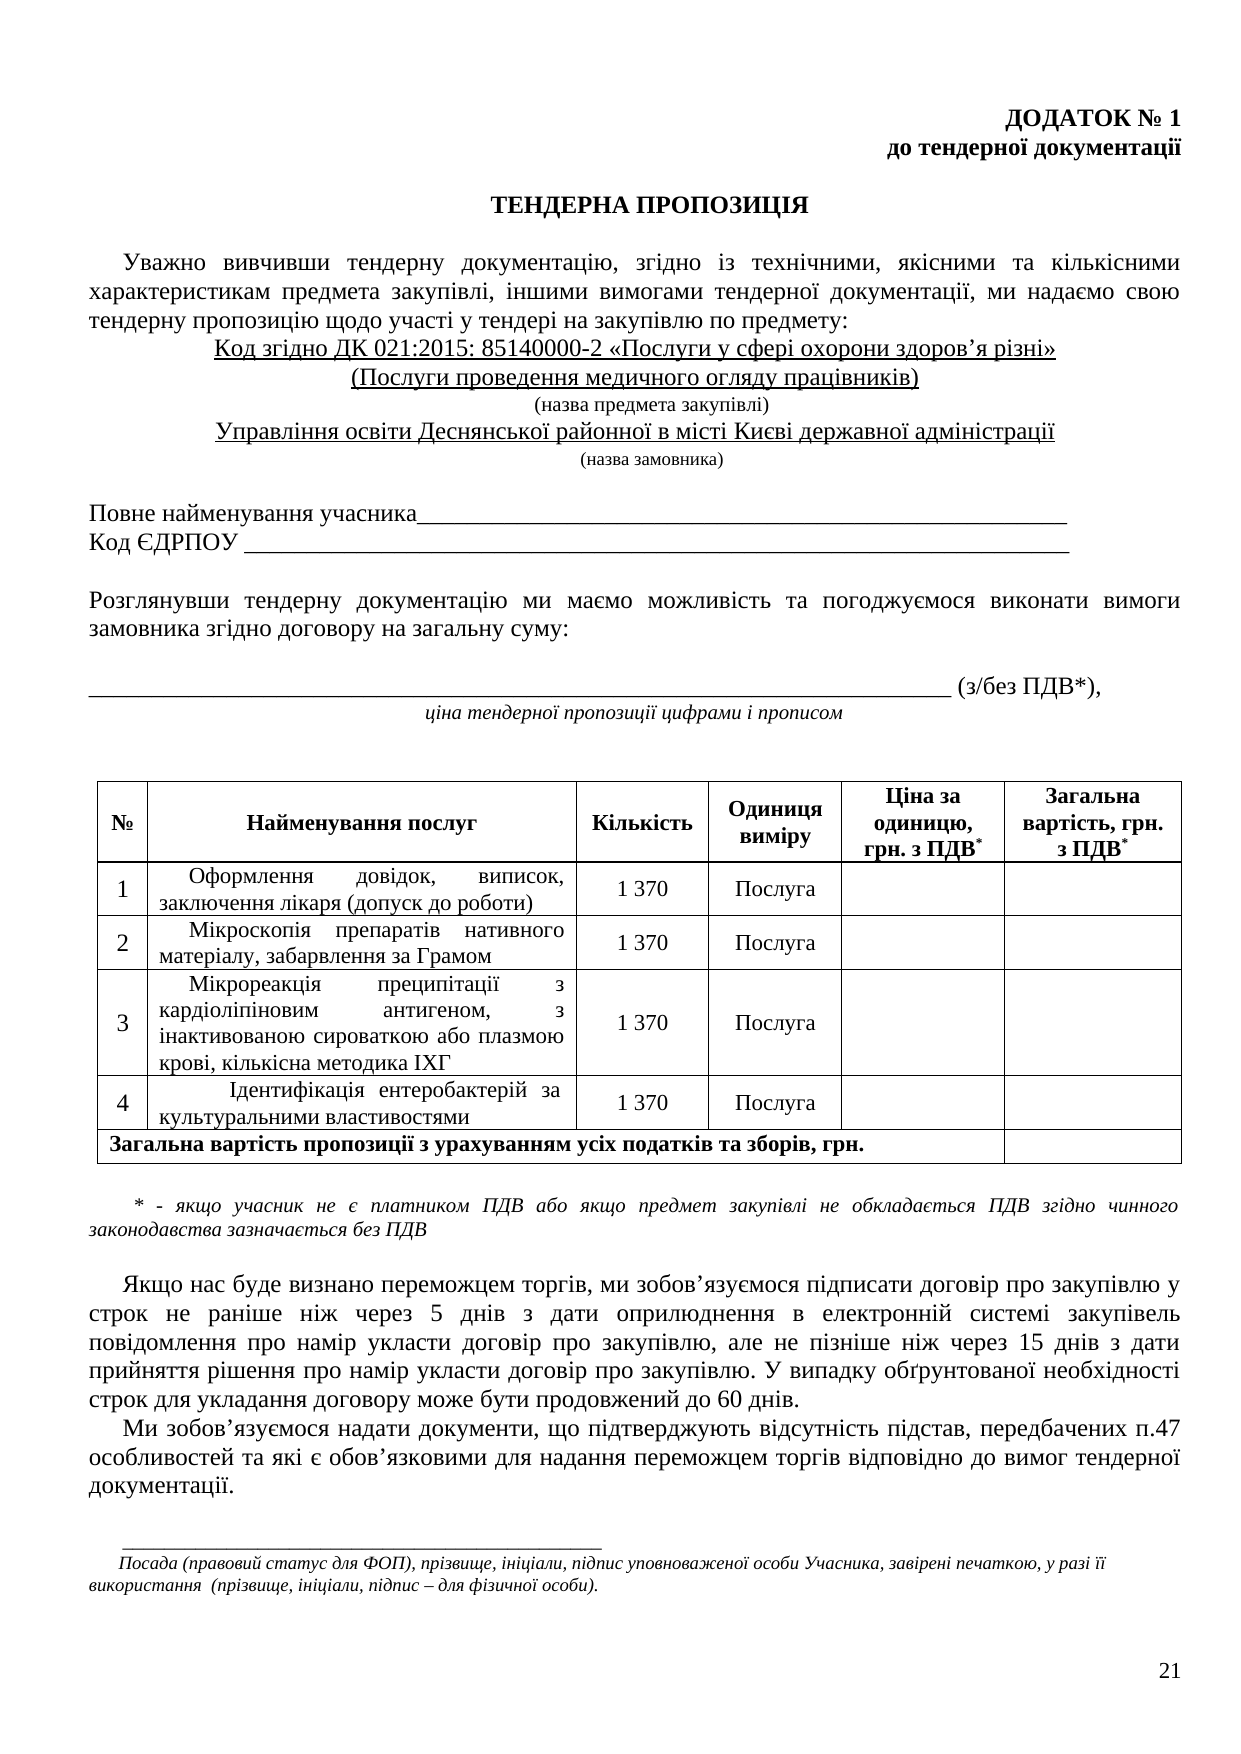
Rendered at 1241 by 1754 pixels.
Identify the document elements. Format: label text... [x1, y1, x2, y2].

table_cell Послуга [709, 863, 841, 915]
text Код згідно ДК 021:2015: 85140000-2 «Послуги у сфері охорони здоров’я різні» [89, 333, 1181, 362]
table_cell 1 370 [577, 970, 708, 1075]
table_header № [98, 782, 147, 861]
table_cell [1005, 916, 1181, 969]
text ціна тендерної пропозиції цифрами і прописом [89, 700, 1181, 724]
table_cell Мікрореакція преципітації з кардіоліпіновим антигеном, з інактивованою сироваткою або плазмою крові, кількісна методика ІХГ [451, 970, 576, 1075]
table_cell [842, 916, 1004, 969]
table_cell 1 370 [577, 863, 708, 915]
text до тендерної документації [89, 132, 1181, 161]
table_cell 4 [98, 1076, 147, 1129]
table_cell Послуга [709, 1076, 841, 1129]
table_cell 1 [98, 863, 147, 915]
text (назва замовника) [89, 445, 1181, 470]
text ______________________________________________ [89, 1528, 1181, 1552]
table_cell 1 370 [577, 1076, 708, 1129]
table_cell 2 [98, 916, 147, 969]
text Ми зобов’язуємося надати документи, що підтверджують відсутність підстав, передбачених п.47 особливостей та які є обов’язковими для надання переможцем торгів відповідно до вимог тендерної документації. [89, 1413, 1181, 1499]
table_cell Послуга [709, 916, 841, 969]
table_cell [1005, 1076, 1181, 1129]
table_cell Оформлення довідок, виписок, заключення лікаря (допуск до роботи) [148, 863, 576, 915]
table_cell [842, 1076, 1004, 1129]
table_cell Мікроскопія препаратів нативного матеріалу, забарвлення за Грамом [148, 916, 576, 969]
text * - якщо учасник не є платником ПДВ або якщо предмет закупівлі не обкладається ПДВ згідно чинного законодавства зазначається без ПДВ [89, 1192, 1181, 1241]
text Управління освіти Деснянської районної в місті Києві державної адміністрації [89, 416, 1181, 445]
table_cell [1005, 1130, 1181, 1163]
text ДОДАТОК № 1 [89, 103, 1181, 132]
text Повне найменування учасника____________________________________________________ [89, 498, 1181, 527]
table_cell Ідентифікація ентеробактерій за культуральними властивостями [148, 1076, 229, 1129]
text Розглянувши тендерну документацію ми маємо можливість та погоджуємося виконати вимоги замовника згідно договору на загальну суму: [89, 585, 1181, 642]
text Якщо нас буде визнано переможцем торгів, ми зобов’язуємося підписати договір про закупівлю у строк не раніше ніж через 5 днів з дати оприлюднення в електронній системі закупівель повідомлення про намір укласти договір про закупівлю, але не пізніше ніж через 15 днів з дати прийняття рішення про намір укласти договір про закупівлю. У випадку обґрунтованої необхідності строк для укладання договору може бути продовжений до 60 днів. [89, 1269, 1181, 1413]
text _____________________________________________________________________ (з/без ПДВ*), [89, 671, 1181, 700]
table_cell [1005, 863, 1181, 915]
table_header Ціна за одиницю, грн. з ПДВ* [842, 782, 1004, 861]
text Посада (правовий статус для ФОП), прізвище, ініціали, підпис уповноваженої особи Учасника, завірені печаткою, у разі її використання (прізвище, ініціали, підпис – для фізичної особи). [89, 1552, 1181, 1595]
table_cell [842, 970, 1004, 1075]
text (Послуги проведення медичного огляду працівників) [89, 362, 1181, 391]
text (назва предмета закупівлі) [89, 391, 1181, 416]
text Код ЄДРПОУ __________________________________________________________________ [89, 527, 1181, 556]
table_cell Послуга [709, 970, 841, 1075]
table_cell 3 [98, 970, 147, 1075]
text Уважно вивчивши тендерну документацію, згідно із технічними, якісними та кількісними характеристикам предмета закупівлі, іншими вимогами тендерної документації, ми надаємо свою тендерну пропозицію щодо участі у тендері на закупівлю по предмету: [89, 247, 1181, 333]
table_cell Загальна вартість пропозиції з урахуванням усіх податків та зборів, грн. [98, 1130, 1004, 1163]
table_cell Ідентифікація ентеробактерій за культуральними властивостями [470, 1076, 576, 1129]
table_cell [842, 863, 1004, 915]
table_header Найменування послуг [148, 782, 576, 861]
table_cell [1005, 970, 1181, 1075]
text ТЕНДЕРНА ПРОПОЗИЦІЯ [89, 190, 1181, 218]
table_cell 1 370 [577, 916, 708, 969]
table_header Одиниця виміру [709, 782, 841, 861]
table_header Кількість [577, 782, 708, 861]
table_header Загальна вартість, грн. з ПДВ* [1005, 782, 1181, 861]
